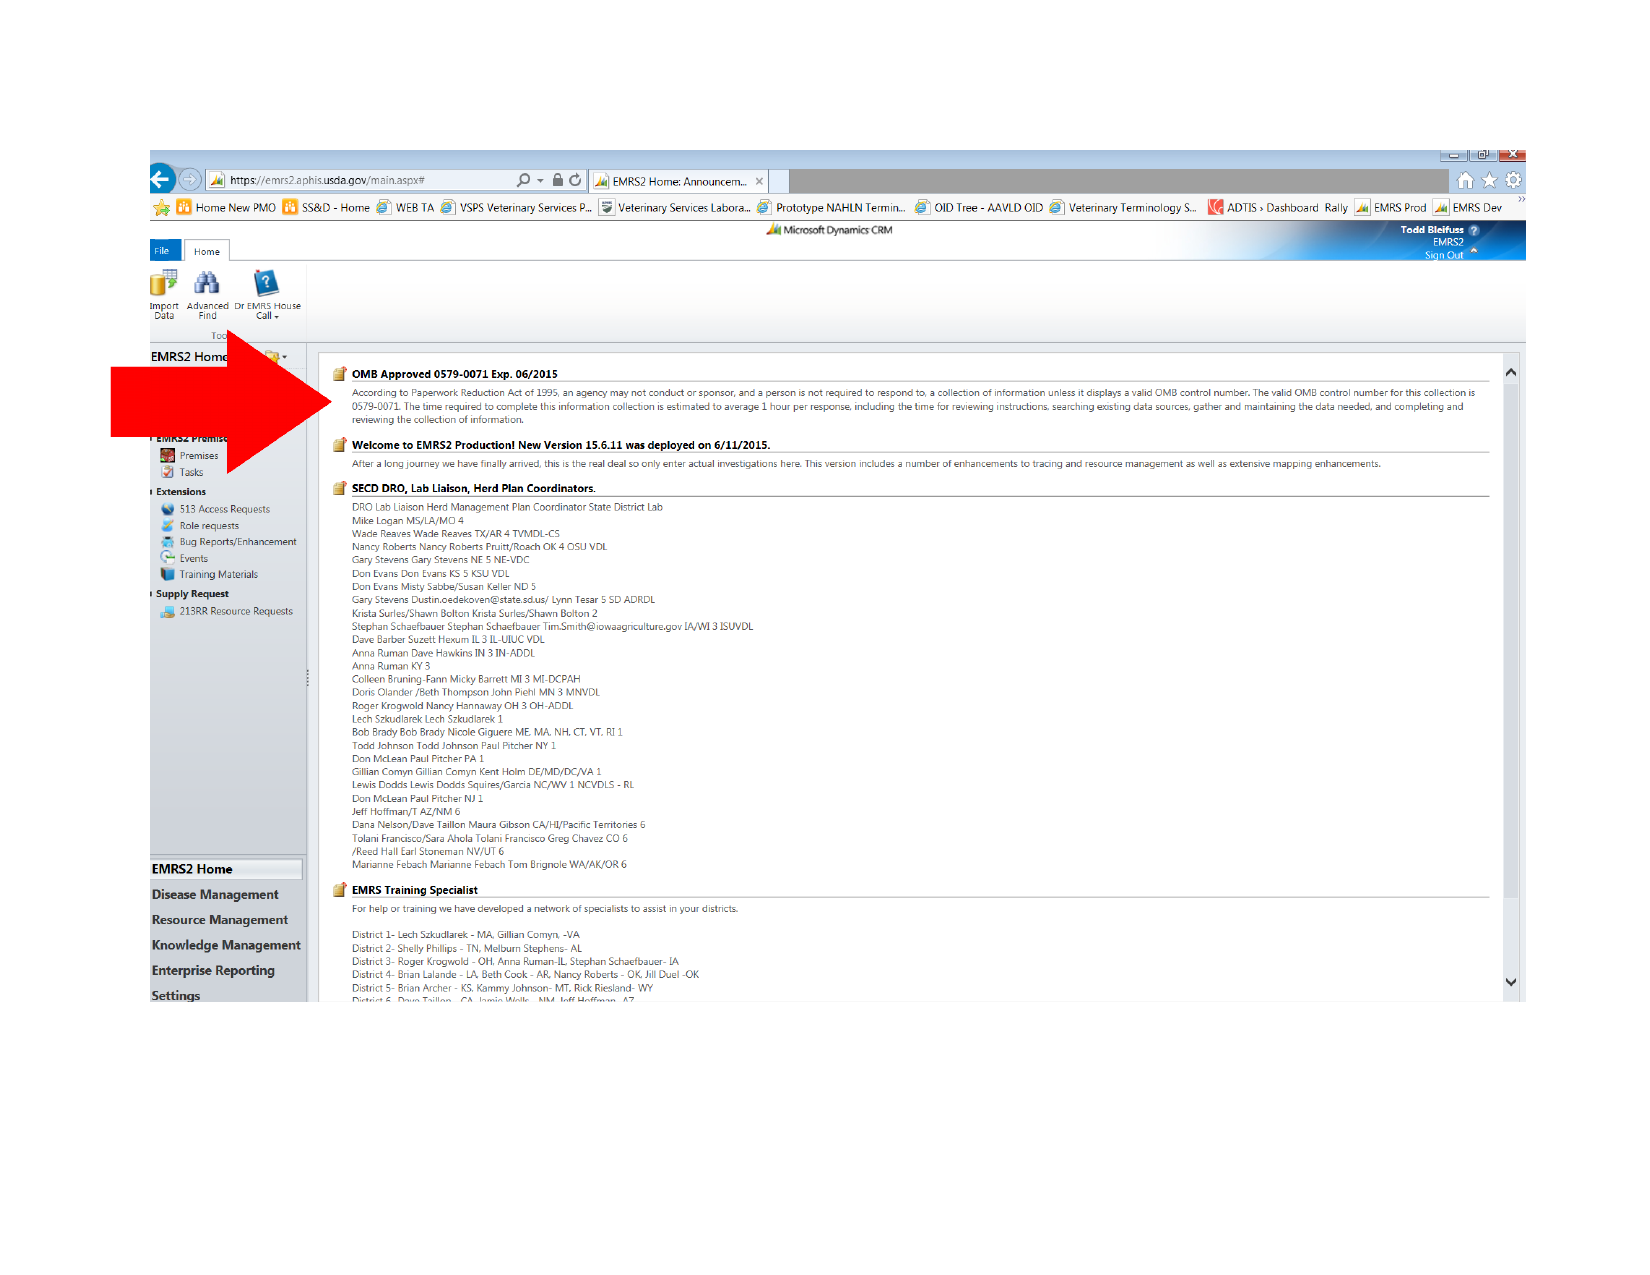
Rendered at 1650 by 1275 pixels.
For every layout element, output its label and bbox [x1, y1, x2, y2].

picture [101, 150, 1526, 1002]
picture [150, 172, 168, 187]
